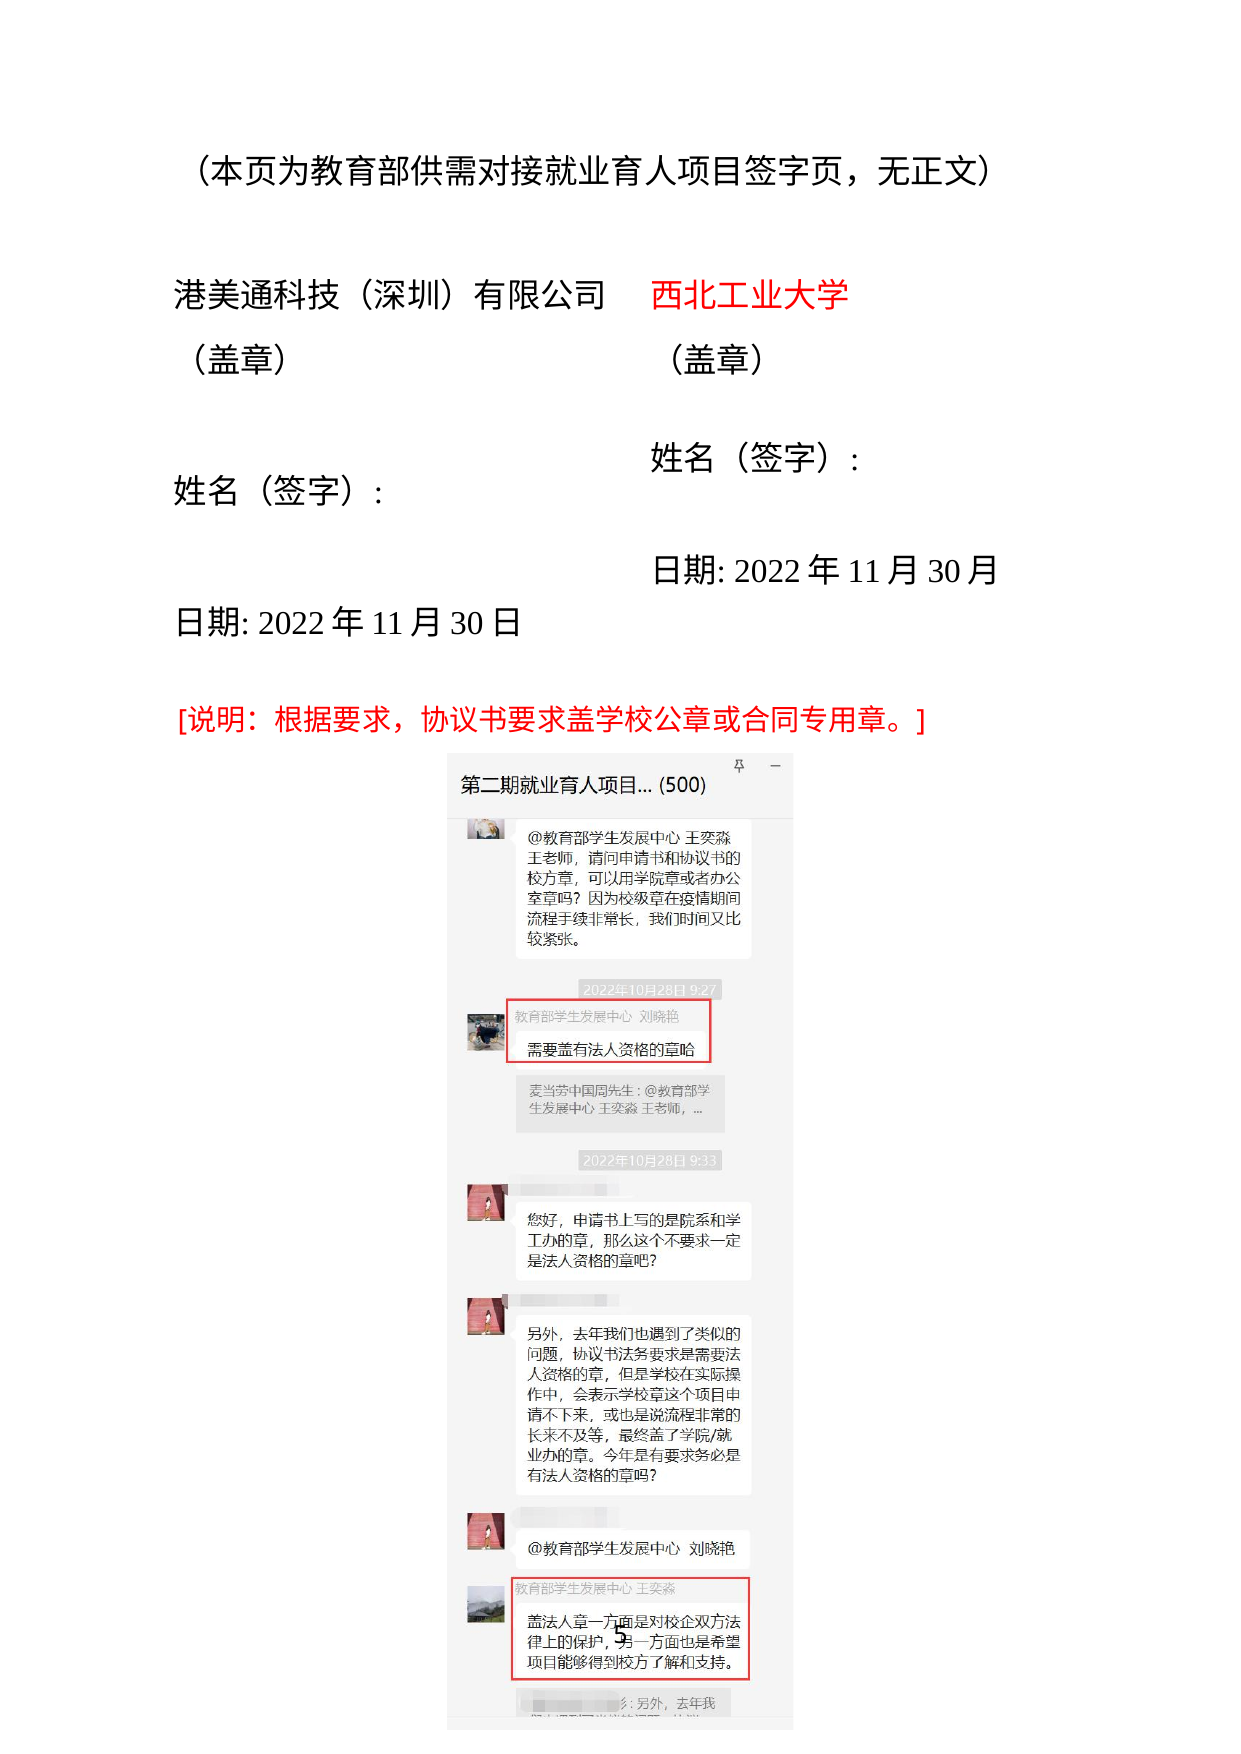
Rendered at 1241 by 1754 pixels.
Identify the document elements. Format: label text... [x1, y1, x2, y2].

table_header 西北工业大学 （盖章） 姓名（签字）: 日期: 2022年11月30月 [650, 194, 1111, 652]
text [说明：根据要求，协议书要求盖学校公章或合同专用章。] [177, 685, 1063, 750]
table_header 港美通科技（深圳）有限公司 （盖章） 姓名（签字）: 日期: 2022年11月30日 [174, 194, 650, 652]
picture [447, 753, 794, 1730]
text （本页为教育部供需对接就业育人项目签字页，无正文） [177, 140, 1063, 194]
